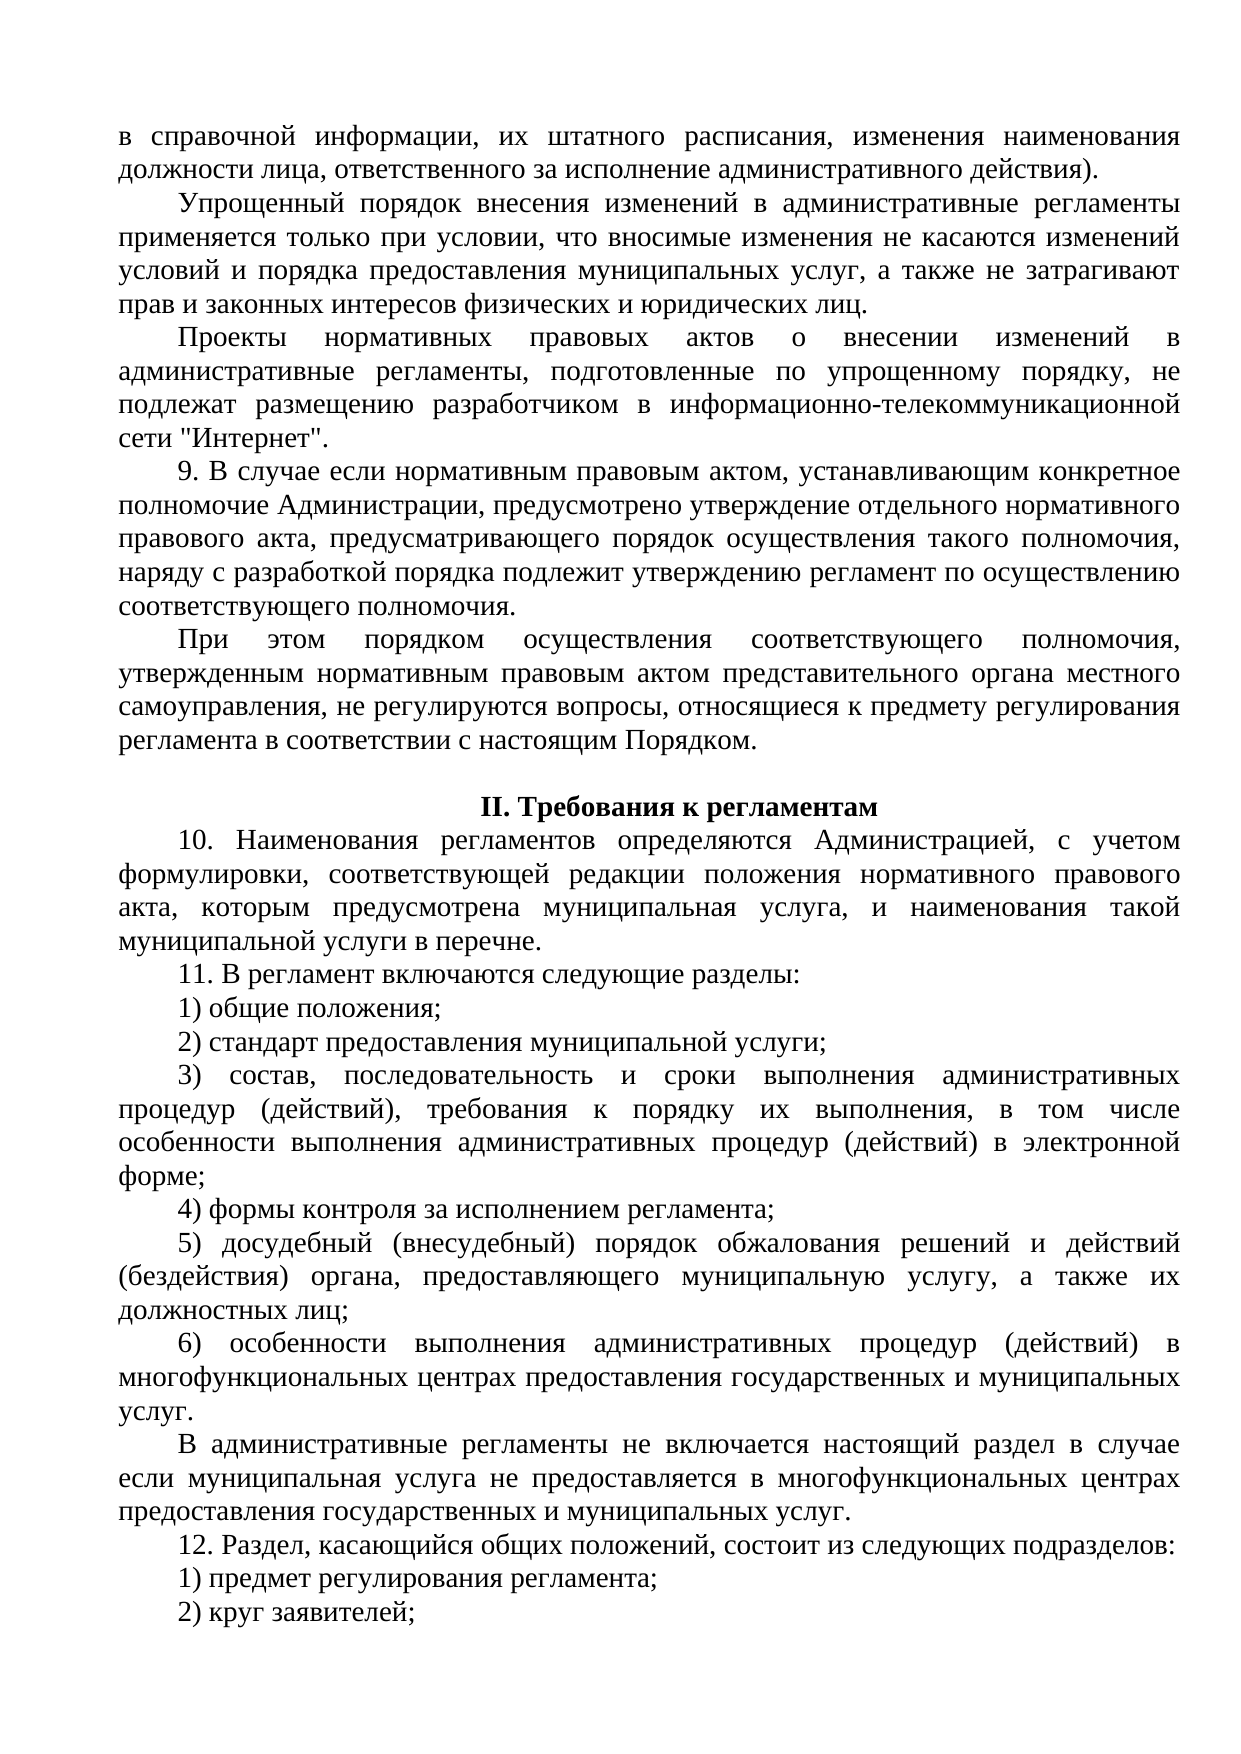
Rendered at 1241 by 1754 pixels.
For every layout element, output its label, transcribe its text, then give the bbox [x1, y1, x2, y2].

text 1) общие положения; [118, 990, 1181, 1024]
text 2) стандарт предоставления муниципальной услуги; [118, 1024, 1181, 1057]
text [118, 118, 1181, 185]
text Проекты нормативных правовых актов о внесении изменений в административные регламенты, подготовленные по упрощенному порядку, не подлежат размещению разработчиком в информационно-телекоммуникационной сети "Интернет". [118, 319, 1181, 453]
text 4) формы контроля за исполнением регламента; [118, 1191, 1181, 1225]
text II. Требования к регламентам [118, 789, 1181, 822]
text 2) круг заявителей; [118, 1594, 1181, 1627]
text При этом порядком осуществления соответствующего полномочия, утвержденным нормативным правовым актом представительного органа местного самоуправления, не регулируются вопросы, относящиеся к предмету регулирования регламента в соответствии с настоящим Порядком. [118, 621, 1181, 755]
text 5) досудебный (внесудебный) порядок обжалования решений и действий (бездействия) органа, предоставляющего муниципальную услугу, а также их должностных лиц; [118, 1225, 1181, 1326]
text В административные регламенты не включается настоящий раздел в случае если муниципальная услуга не предоставляется в многофункциональных центрах предоставления государственных и муниципальных услуг. [118, 1426, 1181, 1527]
text 1) предмет регулирования регламента; [118, 1560, 1181, 1594]
text 3) состав, последовательность и сроки выполнения административных процедур (действий), требования к порядку их выполнения, в том числе особенности выполнения административных процедур (действий) в электронной форме; [118, 1057, 1181, 1191]
text 11. В регламент включаются следующие разделы: [118, 957, 1181, 990]
text 9. В случае если нормативным правовым актом, устанавливающим конкретное полномочие Администрации, предусмотрено утверждение отдельного нормативного правового акта, предусматривающего порядок осуществления такого полномочия, наряду с разработкой порядка подлежит утверждению регламент по осуществлению соответствующего полномочия. [118, 453, 1181, 621]
text 6) особенности выполнения административных процедур (действий) в многофункциональных центрах предоставления государственных и муниципальных услуг. [118, 1326, 1181, 1426]
text 12. Раздел, касающийся общих положений, состоит из следующих подразделов: [118, 1527, 1181, 1560]
text 10. Наименования регламентов определяются Администрацией, с учетом формулировки, соответствующей редакции положения нормативного правового акта, которым предусмотрена муниципальная услуга, и наименования такой муниципальной услуги в перечне. [118, 822, 1181, 957]
text Упрощенный порядок внесения изменений в административные регламенты применяется только при условии, что вносимые изменения не касаются изменений условий и порядка предоставления муниципальных услуг, а также не затрагивают прав и законных интересов физических и юридических лиц. [118, 185, 1181, 319]
